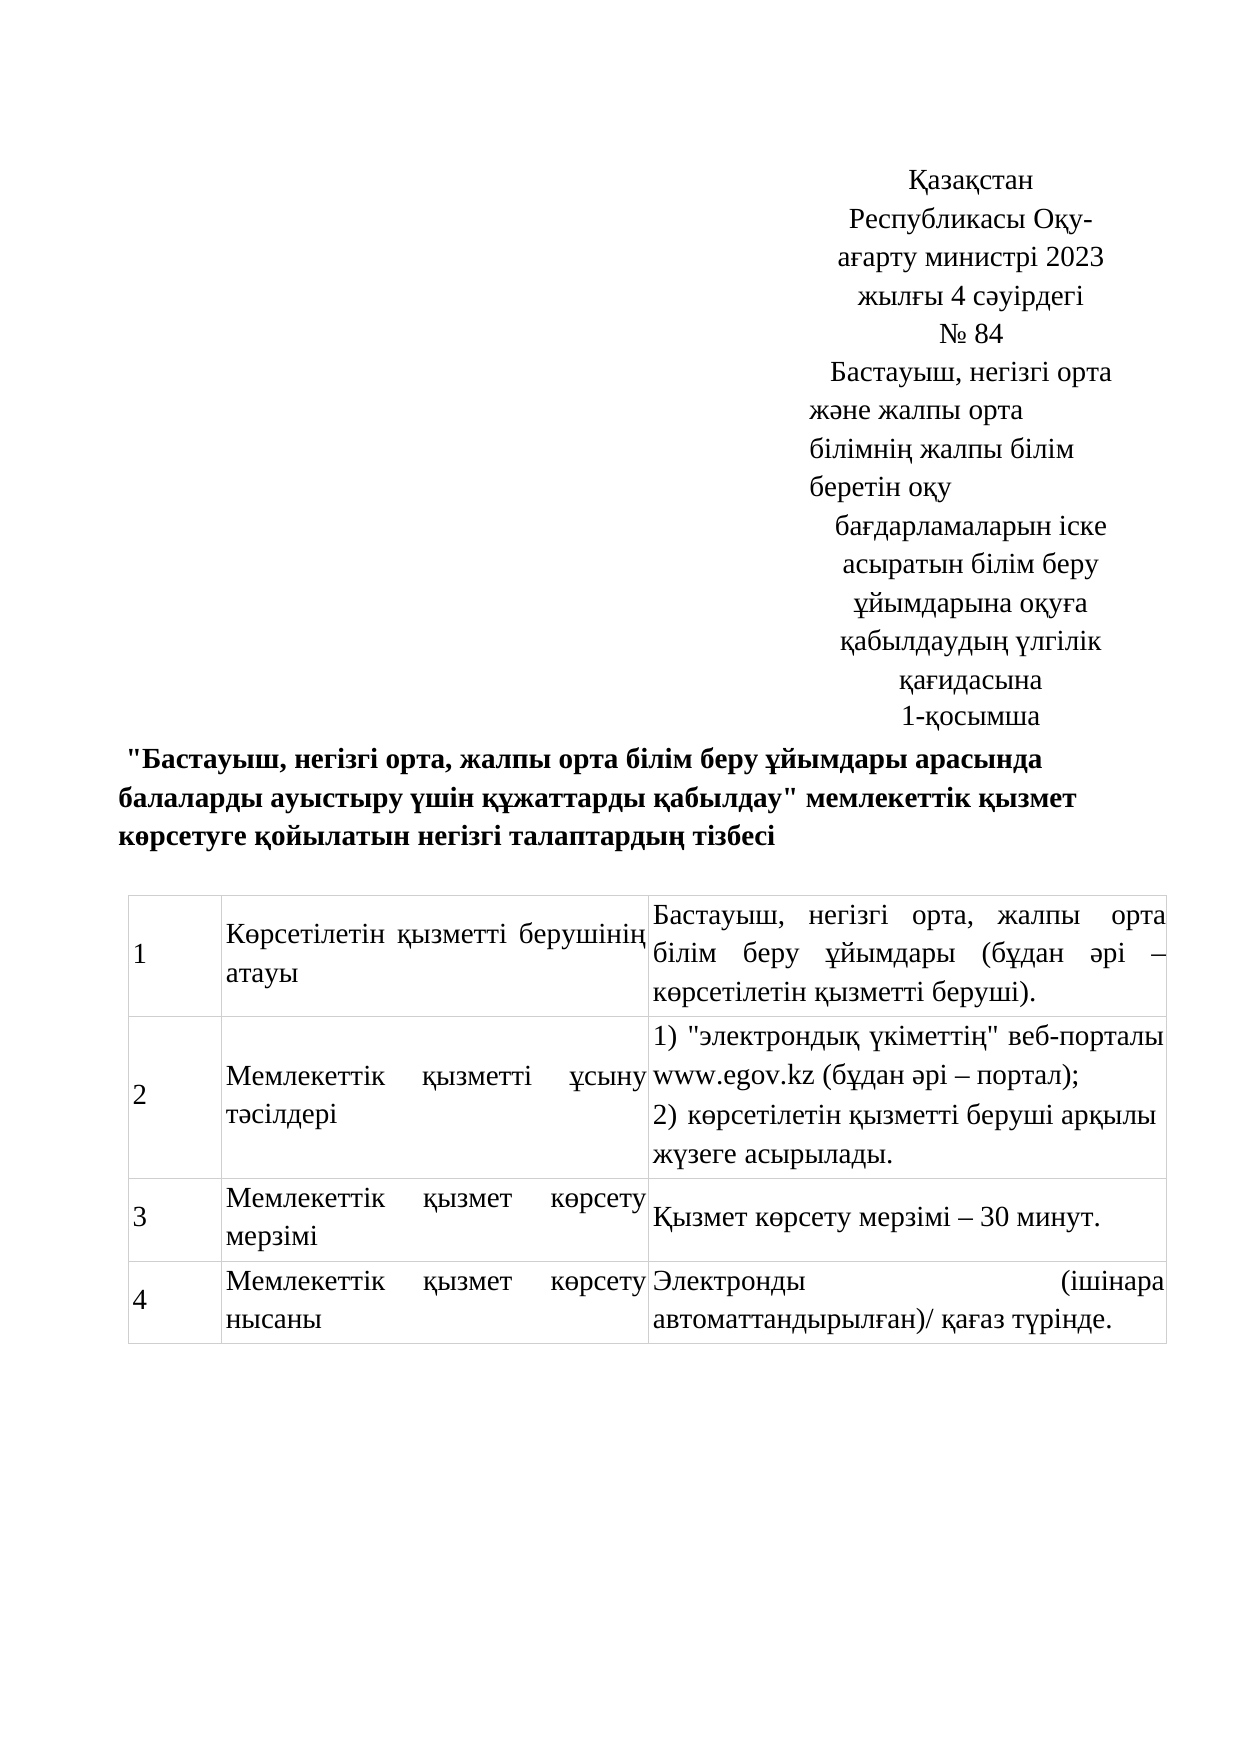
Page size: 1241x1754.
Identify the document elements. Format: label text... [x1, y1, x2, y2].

table_cell Бастауыш, негізгі орта және жалпы орта білімнің жалпы білім беретін оқу бағдарламаларын іске асыратын білім беру ұйымдарына оқуға қабылдаудың үлгілік қағидасына 1-қосымша [788, 350, 1154, 732]
table_cell Мемлекеттік қызмет көрсету нысаны [222, 1262, 648, 1343]
table_cell 2 [129, 1017, 221, 1178]
subtitle "Бастауыш, негізгі орта, жалпы орта білім беру ұйымдары арасында балаларды ауыстыру үшін құжаттарды қабылдау" мемлекеттік қызмет көрсетуге қойылатын негізгі талаптардың тізбесі [118, 741, 1172, 852]
table_cell Мемлекеттік қызметті ұсыну тәсілдері [222, 1017, 648, 1178]
table_cell Қызмет көрсету мерзімі – 30 минут. [649, 1179, 1166, 1261]
table_cell 4 [129, 1262, 221, 1343]
table_cell Электронды (ішінара автоматтандырылған)/ қағаз түрінде. [649, 1262, 1166, 1343]
table_cell "электрондық үкіметтің" веб-порталы www.egov.kz (бұдан әрі – портал); көрсетілетін қызметті беруші арқылы жүзеге асырылады. [649, 1017, 1166, 1178]
table_header Қазақстан Республикасы Оқу-ағарту министрі 2023 жылғы 4 сәуірдегі № 84 [788, 163, 1154, 350]
table_header Көрсетілетін қызметті берушінің атауы [222, 896, 648, 1016]
table_cell Мемлекеттік қызмет көрсету мерзімі [222, 1179, 648, 1261]
table_cell 3 [129, 1179, 221, 1261]
table_header Бастауыш, негізгі орта, жалпы орта білім беру ұйымдары (бұдан әрі – көрсетілетін қызметті беруші). [649, 896, 1166, 1016]
table_header 1 [129, 896, 221, 1016]
